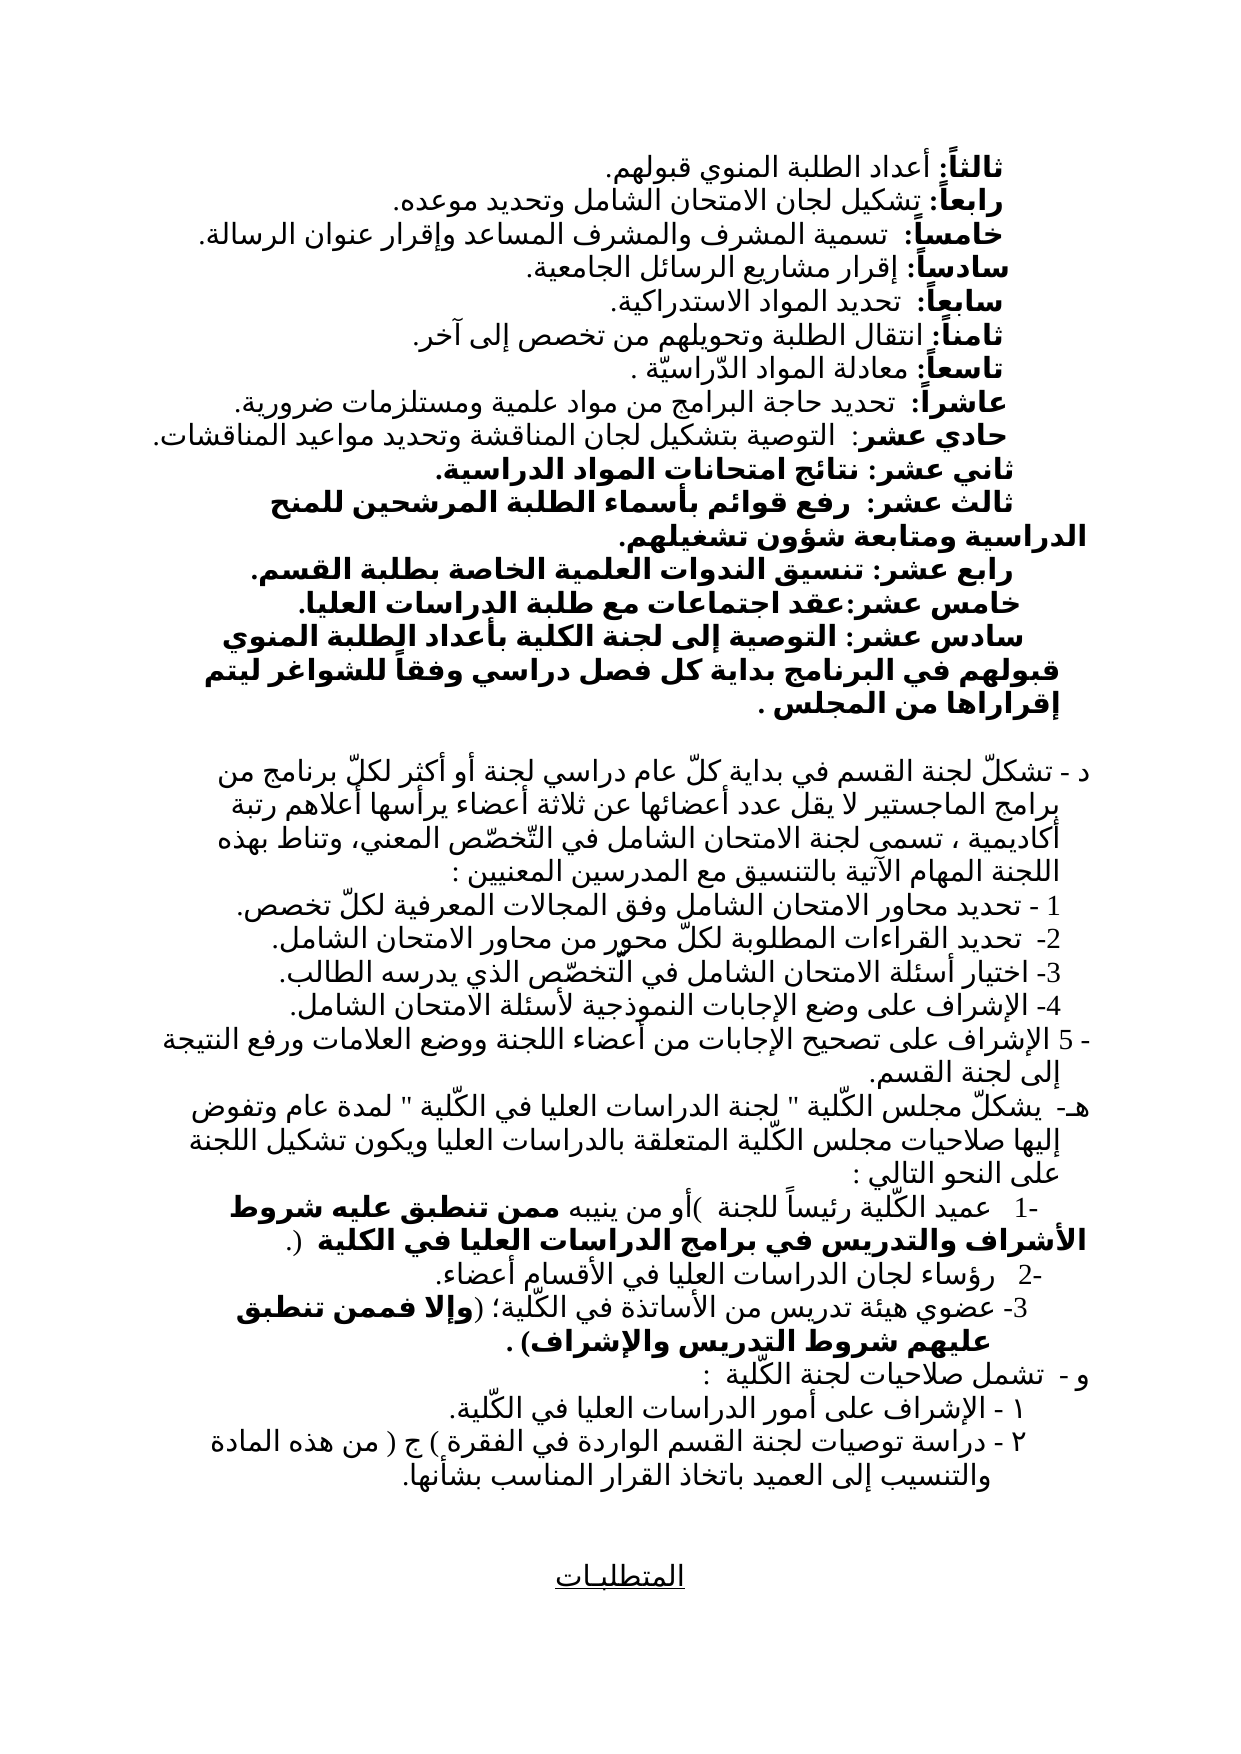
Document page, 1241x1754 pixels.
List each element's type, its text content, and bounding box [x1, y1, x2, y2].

text و - تشمل صلاحيات لجنة الكّلية : [150, 1357, 1090, 1391]
text حادي عشر: التوصية بتشكيل لجان المناقشة وتحديد مواعيد المناقشات. [150, 418, 1087, 452]
text خامساً: تسمية المشرف والمشرف المساعد وإقرار عنوان الرسالة. [150, 217, 1087, 251]
text ٢ - دراسة توصيات لجنة القسم الواردة في الفقرة ) ج ( من هذه المادة والتنسيب إلى العميد باتخاذ القرار المناسب بشأنها. [150, 1424, 1027, 1492]
text سابعاً: تحديد المواد الاستدراكية. [150, 284, 1087, 318]
text -2 رؤساء لجان الدراسات العليا في الأقسام أعضاء. [150, 1257, 1087, 1290]
text ثاني عشر: نتائج امتحانات المواد الدراسية. [150, 452, 1087, 485]
text ثالثاً: أعداد الطلبة المنوي قبولهم. [150, 150, 1087, 183]
text تاسعاً: معادلة المواد الدّراسيّة . [150, 351, 1087, 385]
text ثالث عشر: رفع قوائم بأسماء الطلبة المرشحين للمنح الدراسية ومتابعة شؤون تشغيلهم. [150, 485, 1087, 552]
text رابع عشر: تنسيق الندوات العلمية الخاصة بطلبة القسم. [150, 552, 1087, 586]
text سادساً: إقرار مشاريع الرسائل الجامعية. [150, 251, 1090, 284]
text 2- تحديد القراءات المطلوبة لكلّ محور من محاور الامتحان الشامل. [150, 921, 1090, 955]
text - 5 الإشراف على تصحيح الإجابات من أعضاء اللجنة ووضع العلامات ورفع النتيجة إلى لجنة القسم. [150, 1022, 1090, 1089]
text رابعاً: تشكيل لجان الامتحان الشامل وتحديد موعده. [150, 183, 1087, 217]
text عاشراً: تحديد حاجة البرامج من مواد علمية ومستلزمات ضرورية. [150, 385, 1087, 418]
text -1 عميد الكّلية رئيساً للجنة )أو من ينيبه ممن تنطبق عليه شروط الأشراف والتدريس في برامج الدراسات العليا في الكلية (. [150, 1190, 1087, 1257]
text ١ - الإشراف على أمور الدراسات العليا في الكّلية. [150, 1391, 1087, 1424]
text ثامناً: انتقال الطلبة وتحويلهم من تخصص إلى آخر. [150, 318, 1087, 351]
text 1 - تحديد محاور الامتحان الشامل وفق المجالات المعرفية لكلّ تخصص. [150, 888, 1090, 921]
text هـ- يشكلّ مجلس الكّلية " لجنة الدراسات العليا في الكّلية " لمدة عام وتفوض إليها صلاحيات مجلس الكّلية المتعلقة بالدراسات العليا ويكون تشكيل اللجنة على النحو التالي : [150, 1089, 1090, 1190]
text 4- الإشراف على وضع الإجابات النموذجية لأسئلة الامتحان الشامل. [150, 988, 1087, 1022]
text سادس عشر: التوصية إلى لجنة الكلية بأعداد الطلبة المنوي قبولهم في البرنامج بداية كل فصل دراسي وفقاً للشواغر ليتم إقراراها من المجلس . [150, 619, 1090, 720]
text 3- عضوي هيئة تدريس من الأساتذة في الكّلية؛ (وإلا فممن تنطبق عليهم شروط التدريس والإشراف) . [150, 1290, 1050, 1357]
text المتطلبـات [150, 1559, 1090, 1592]
text 3- اختيار أسئلة الامتحان الشامل في الّتخصّص الذي يدرسه الطالب. [150, 955, 1087, 988]
text د - تشكلّ لجنة القسم في بداية كلّ عام دراسي لجنة أو أكثر لكلّ برنامج من برامج الماجستير لا يقل عدد أعضائها عن ثلاثة أعضاء يرأسها أعلاهم رتبة أكاديمية ، تسمى لجنة الامتحان الشامل في التّخصّص المعني، وتناط بهذه اللجنة المهام الآتية بالتنسيق مع المدرسين المعنيين : [150, 754, 1090, 888]
text خامس عشر:عقد اجتماعات مع طلبة الدراسات العليا. [150, 586, 1087, 619]
